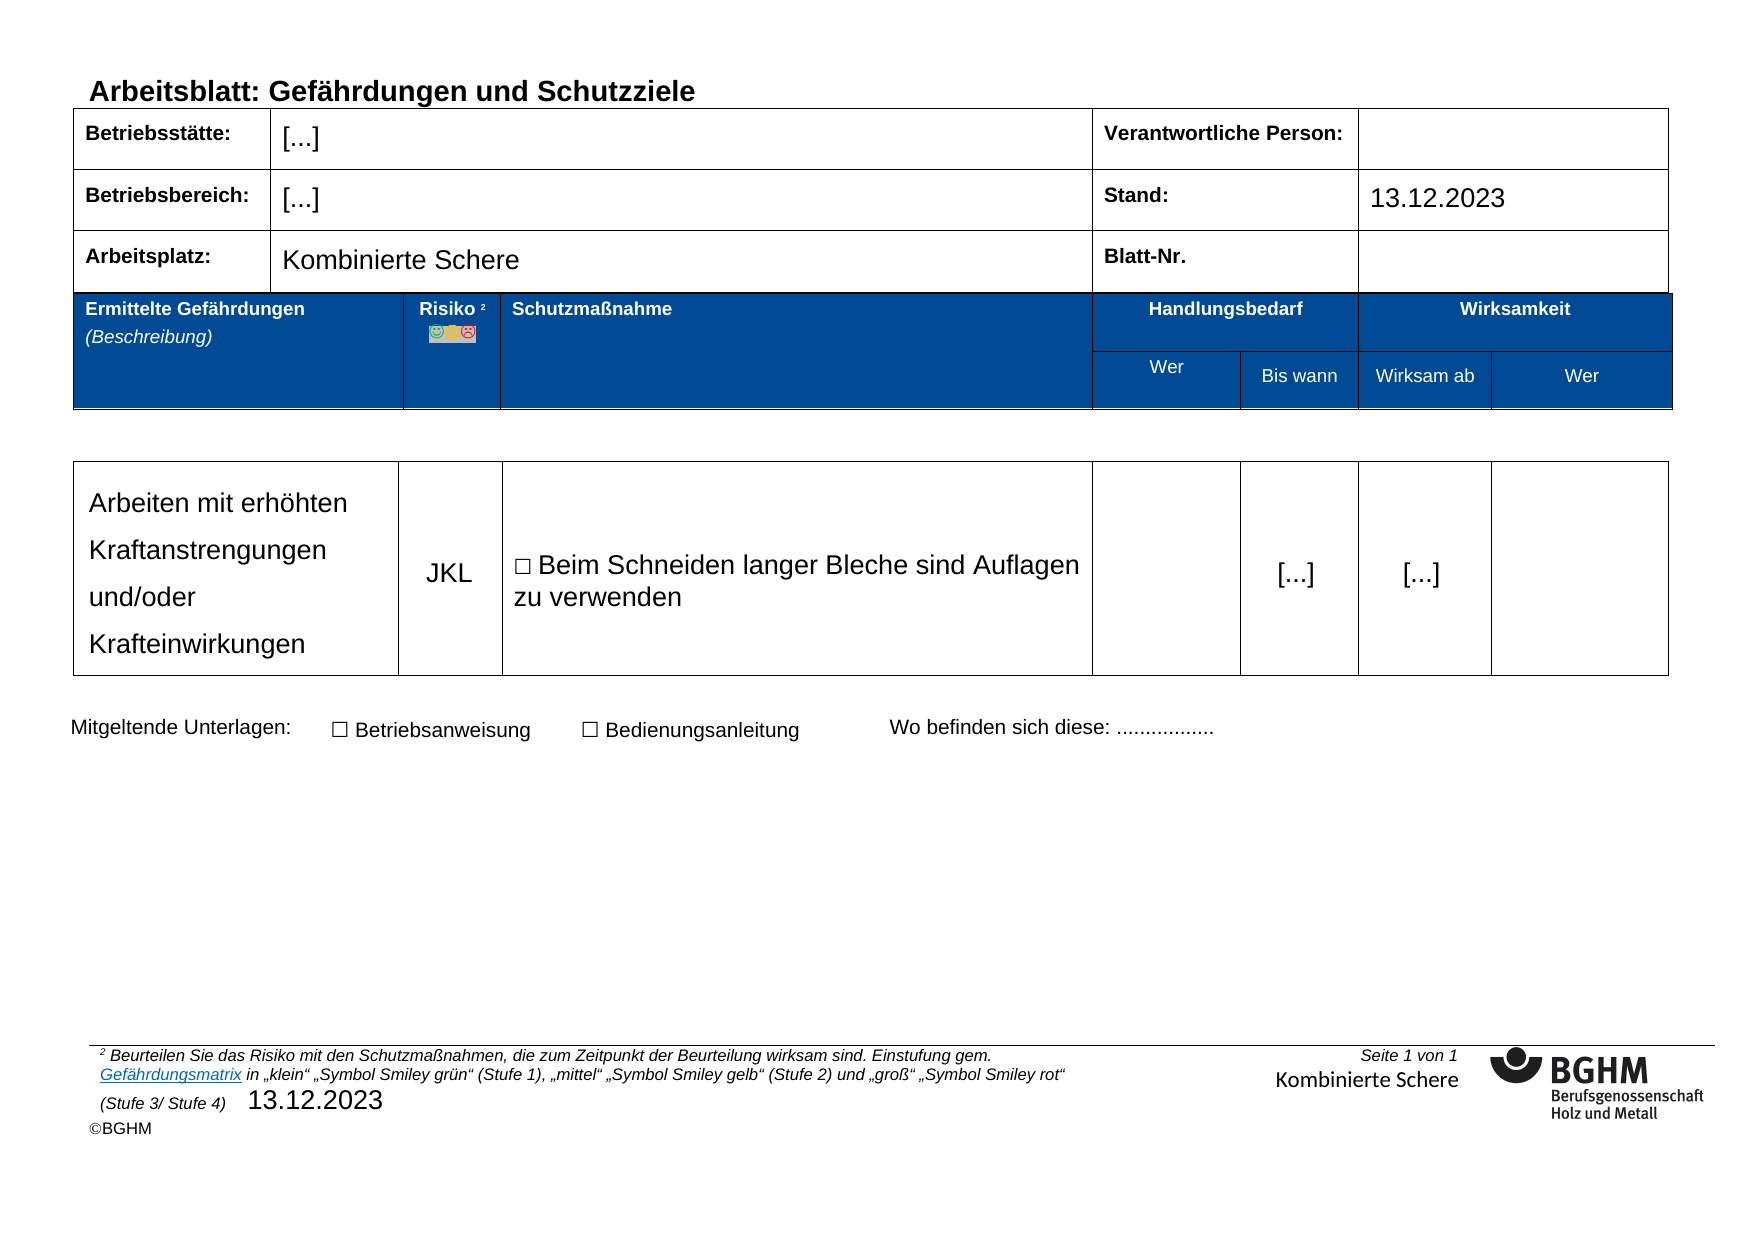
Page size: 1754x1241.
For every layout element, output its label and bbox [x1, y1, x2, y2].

picture [1490, 1047, 1704, 1119]
